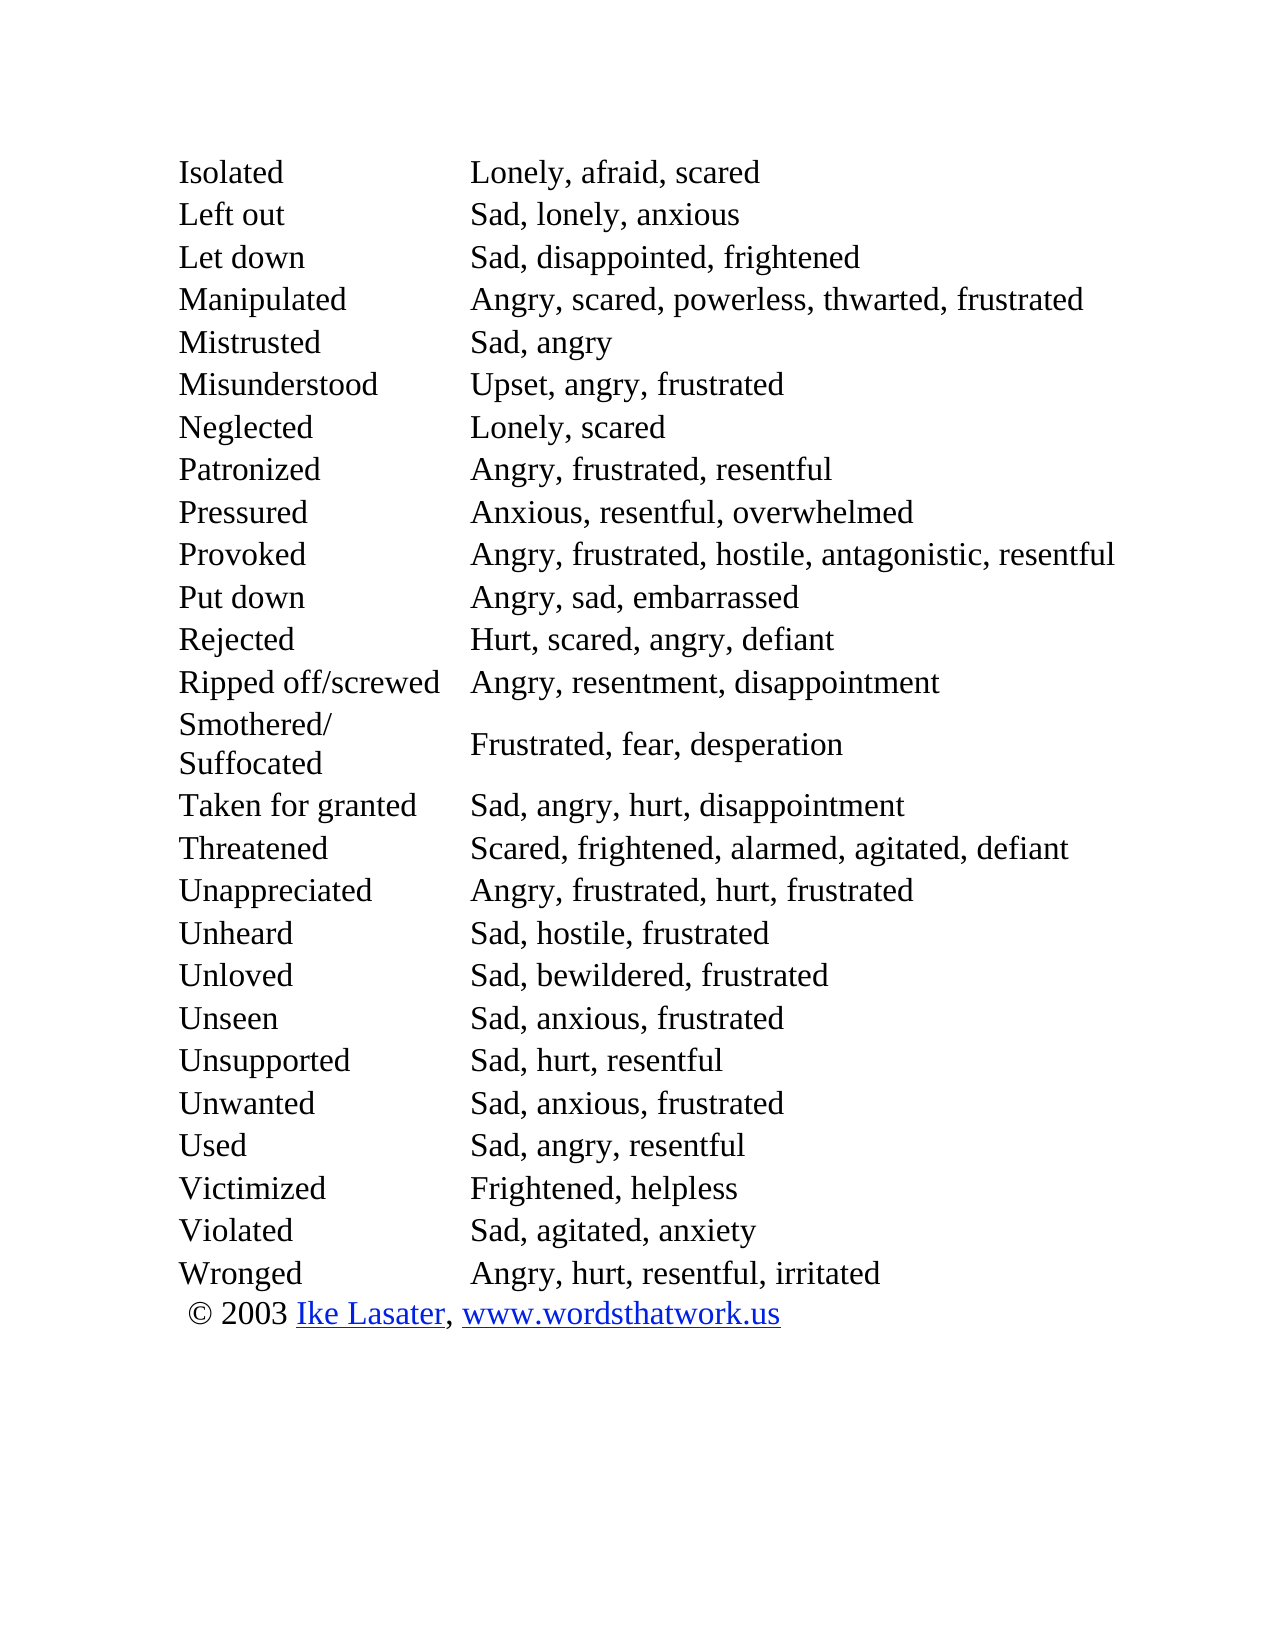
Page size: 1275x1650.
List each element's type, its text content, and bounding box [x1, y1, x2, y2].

table_cell Scared, frightened, alarmed, agitated, defiant [468, 826, 1275, 868]
table_cell Sad, angry, hurt, disappointment [468, 783, 1275, 826]
table_cell Put down [176, 575, 468, 617]
table_cell Angry, scared, powerless, thwarted, frustrated [468, 278, 1275, 320]
table_cell Unappreciated [176, 868, 468, 911]
table_cell Sad, lonely, anxious [468, 193, 1275, 235]
table_cell Anxious, resentful, overwhelmed [468, 490, 1275, 532]
table_cell Angry, frustrated, hostile, antagonistic, resentful [468, 533, 1275, 575]
table_cell Smothered/Suffocated [176, 703, 468, 783]
table_cell Hurt, scared, angry, defiant [468, 618, 1275, 660]
table_cell Angry, frustrated, hurt, frustrated [468, 868, 1275, 911]
table_cell Unheard [176, 911, 468, 953]
table_cell Neglected [176, 405, 468, 447]
table_cell Sad, anxious, frustrated [468, 1081, 1275, 1123]
table_cell Ripped off/screwed [176, 660, 468, 702]
table_cell Lonely, scared [468, 405, 1275, 447]
table_cell Sad, angry, resentful [468, 1123, 1275, 1166]
table_cell Violated [176, 1208, 468, 1251]
table_cell Unsupported [176, 1038, 468, 1081]
table_cell Angry, hurt, resentful, irritated [468, 1251, 1275, 1293]
table_cell Patronized [176, 448, 468, 490]
table_cell Unwanted [176, 1081, 468, 1123]
table_cell Angry, frustrated, resentful [468, 448, 1275, 490]
table_cell Victimized [176, 1166, 468, 1208]
table_cell Sad, hostile, frustrated [468, 911, 1275, 953]
table_cell Threatened [176, 826, 468, 868]
table_cell Provoked [176, 533, 468, 575]
table_cell Sad, anxious, frustrated [468, 996, 1275, 1038]
table_cell Sad, disappointed, frightened [468, 235, 1275, 277]
table_cell Frightened, helpless [468, 1166, 1275, 1208]
table_cell Isolated [176, 150, 468, 192]
table_cell Angry, sad, embarrassed [468, 575, 1275, 617]
table_cell Sad, bewildered, frustrated [468, 953, 1275, 996]
text © 2003 Ike Lasater, www.wordsthatwork.us [187, 1293, 1087, 1332]
table_cell Unloved [176, 953, 468, 996]
table_cell Rejected [176, 618, 468, 660]
table_cell Pressured [176, 490, 468, 532]
table_cell Sad, angry [468, 320, 1275, 362]
table_cell Angry, resentment, disappointment [468, 660, 1275, 702]
table_cell Used [176, 1123, 468, 1166]
table_cell Upset, angry, frustrated [468, 363, 1275, 405]
table_cell Wronged [176, 1251, 468, 1293]
table_cell Left out [176, 193, 468, 235]
table_cell Misunderstood [176, 363, 468, 405]
table_cell Taken for granted [176, 783, 468, 826]
table_cell Frustrated, fear, desperation [468, 703, 1275, 783]
table_cell Manipulated [176, 278, 468, 320]
table_cell Let down [176, 235, 468, 277]
table_cell Sad, agitated, anxiety [468, 1208, 1275, 1251]
table_cell Unseen [176, 996, 468, 1038]
table_cell Lonely, afraid, scared [468, 150, 1275, 192]
table_cell Mistrusted [176, 320, 468, 362]
table_cell Sad, hurt, resentful [468, 1038, 1275, 1081]
